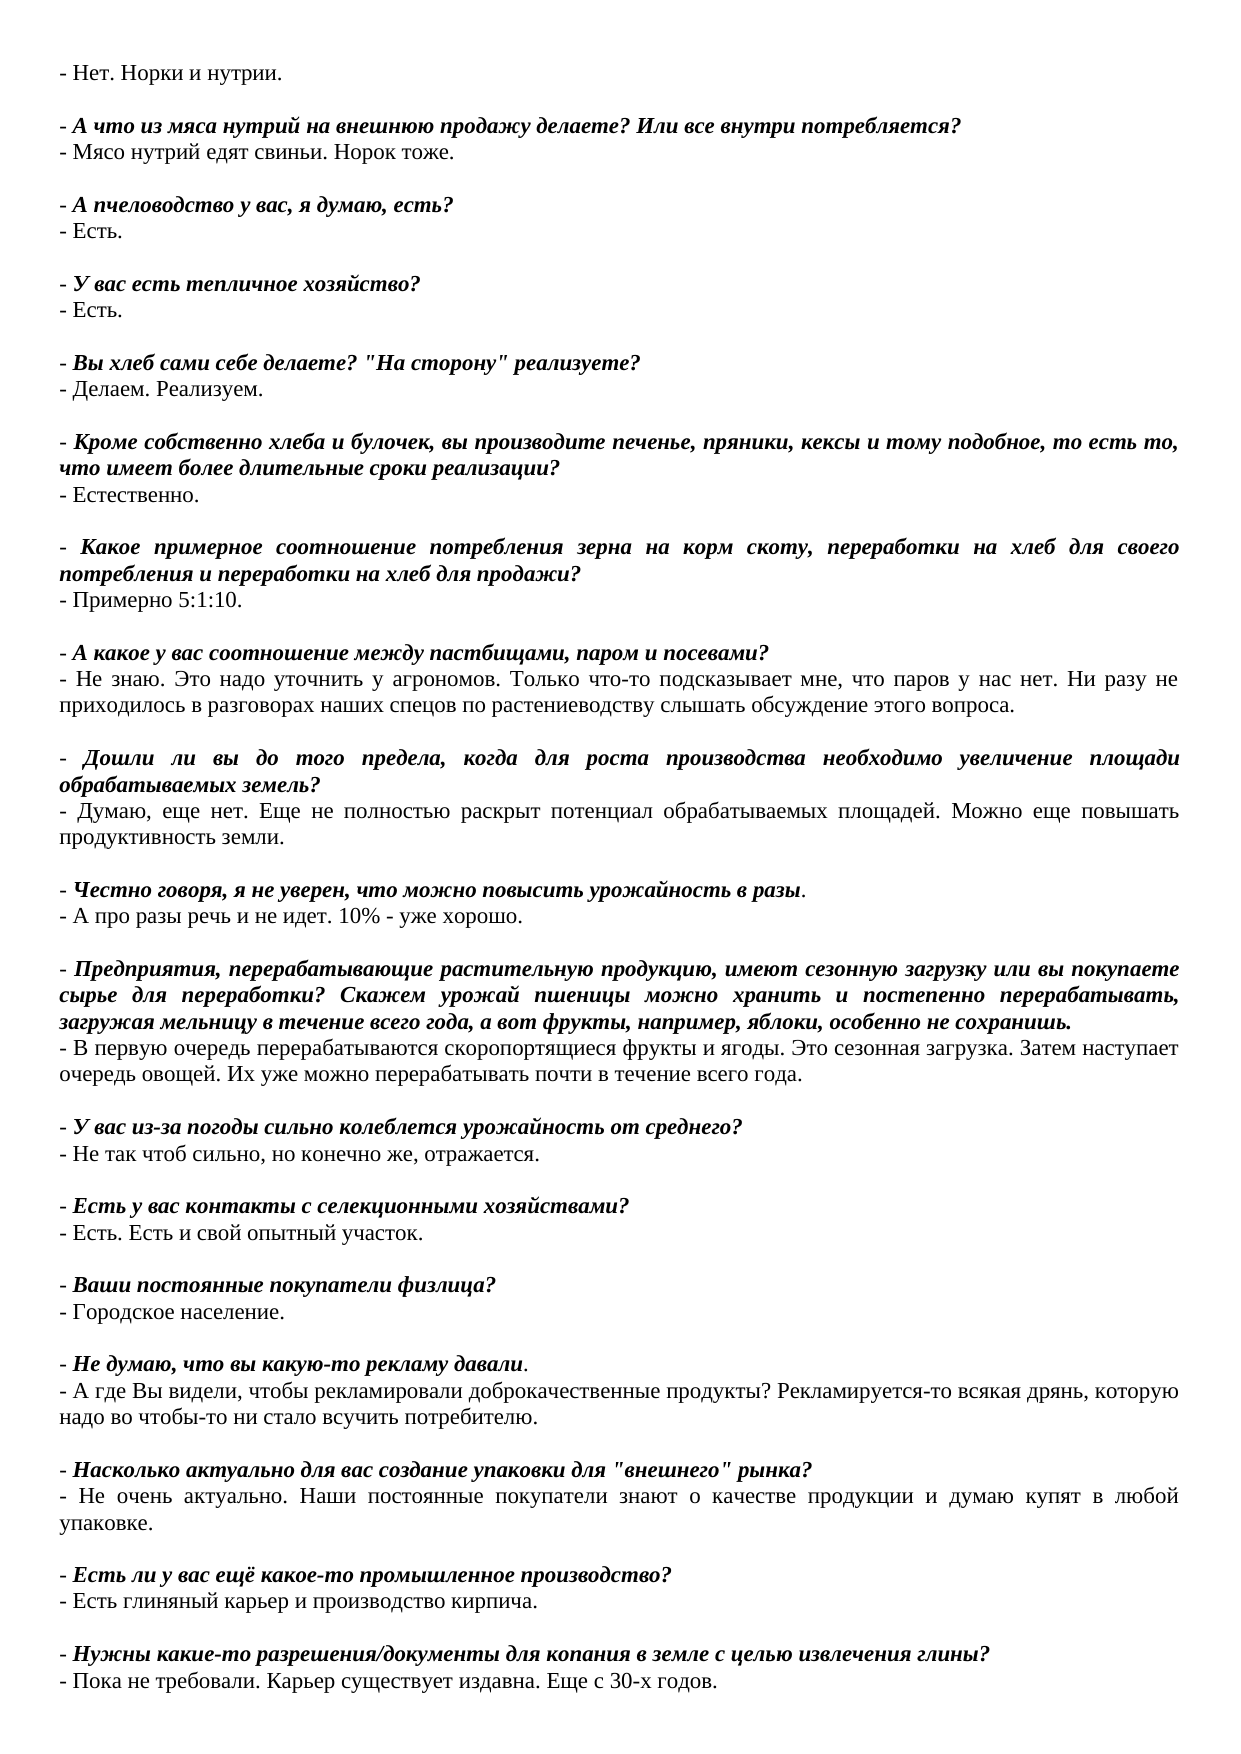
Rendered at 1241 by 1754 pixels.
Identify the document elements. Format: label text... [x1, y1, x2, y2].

text - Естественно. [59, 481, 1181, 507]
text - А пчеловодство у вас, я думаю, есть? [59, 191, 1181, 217]
text - Есть. [59, 217, 1181, 243]
text - Есть у вас контакты с селекционными хозяйствами? [59, 1192, 1181, 1219]
text - Кроме собственно хлеба и булочек, вы производите печенье, пряники, кексы и тому подобное, то есть то, что имеет более длительные сроки реализации? [59, 428, 1181, 481]
text - Нет. Норки и нутрии. [59, 59, 1181, 85]
text - Примерно 5:1:10. [59, 586, 1181, 612]
text - Делаем. Реализуем. [59, 375, 1181, 402]
text - У вас из-за погоды сильно колеблется урожайность от среднего? [59, 1113, 1181, 1139]
text - Не знаю. Это надо уточнить у агрономов. Только что-то подсказывает мне, что паров у нас нет. Ни разу не приходилось в разговорах наших спецов по растениеводству слышать обсуждение этого вопроса. [59, 665, 1181, 718]
text - Есть ли у вас ещё какое-то промышленное производство? [59, 1561, 1181, 1588]
text - Есть глиняный карьер и производство кирпича. [59, 1588, 1181, 1614]
text - А где Вы видели, чтобы рекламировали доброкачественные продукты? Рекламируется-то всякая дрянь, которую надо во чтобы-то ни стало всучить потребителю. [59, 1377, 1181, 1429]
text - Есть. Есть и свой опытный участок. [59, 1219, 1181, 1245]
text - Не очень актуально. Наши постоянные покупатели знают о качестве продукции и думаю купят в любой упаковке. [59, 1482, 1181, 1535]
text - Честно говоря, я не уверен, что можно повысить урожайность в разы. [59, 876, 1181, 902]
text - Мясо нутрий едят свиньи. Норок тоже. [59, 138, 1181, 164]
text - Городское население. [59, 1298, 1181, 1324]
text - Есть. [59, 296, 1181, 323]
text - Какое примерное соотношение потребления зерна на корм скоту, переработки на хлеб для своего потребления и переработки на хлеб для продажи? [59, 533, 1181, 586]
text - Не так чтоб сильно, но конечно же, отражается. [59, 1139, 1181, 1166]
text - Думаю, еще нет. Еще не полностью раскрыт потенциал обрабатываемых площадей. Можно еще повышать продуктивность земли. [59, 797, 1181, 850]
text - А про разы речь и не идет. 10% - уже хорошо. [59, 902, 1181, 929]
text - В первую очередь перерабатываются скоропортящиеся фрукты и ягоды. Это сезонная загрузка. Затем наступает очередь овощей. Их уже можно перерабатывать почти в течение всего года. [59, 1034, 1181, 1087]
text - А что из мяса нутрий на внешнюю продажу делаете? Или все внутри потребляется? [59, 112, 1181, 138]
text - Предприятия, перерабатывающие растительную продукцию, имеют сезонную загрузку или вы покупаете сырье для переработки? Скажем урожай пшеницы можно хранить и постепенно перерабатывать, загружая мельницу в течение всего года, а вот фрукты, например, яблоки, особенно не сохранишь. [59, 955, 1181, 1034]
text - Ваши постоянные покупатели физлица? [59, 1271, 1181, 1298]
text - У вас есть тепличное хозяйство? [59, 270, 1181, 296]
text - Не думаю, что вы какую-то рекламу давали. [59, 1350, 1181, 1377]
text - Дошли ли вы до того предела, когда для роста производства необходимо увеличение площади обрабатываемых земель? [59, 744, 1181, 797]
text - Вы хлеб сами себе делаете? "На сторону" реализуете? [59, 349, 1181, 375]
text - Пока не требовали. Карьер существует издавна. Еще с 30-х годов. [59, 1667, 1181, 1693]
text - А какое у вас соотношение между пастбищами, паром и посевами? [59, 639, 1181, 665]
text - Нужны какие-то разрешения/документы для копания в земле с целью извлечения глины? [59, 1640, 1181, 1667]
text - Насколько актуально для вас создание упаковки для "внешнего" рынка? [59, 1456, 1181, 1482]
